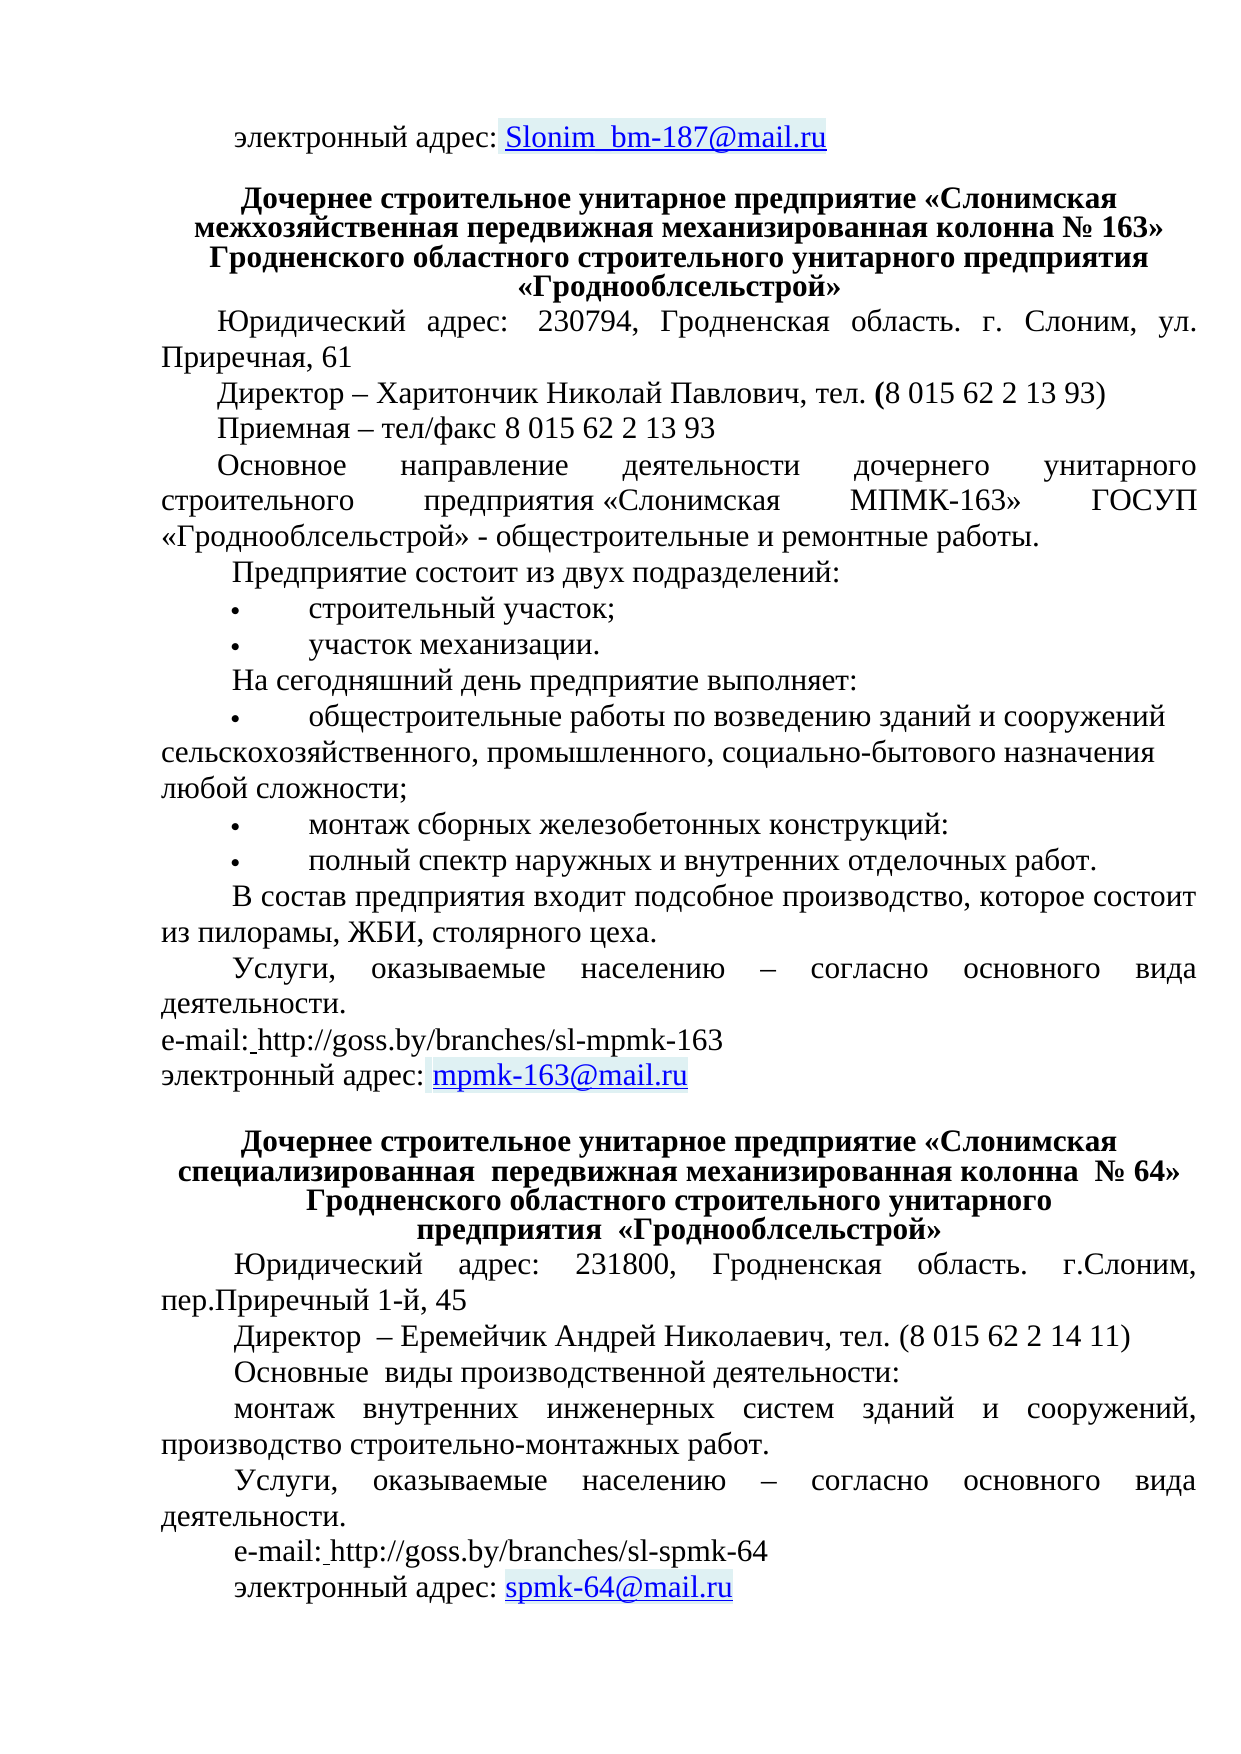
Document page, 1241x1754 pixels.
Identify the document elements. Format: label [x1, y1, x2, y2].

table_header [161, 118, 1197, 1425]
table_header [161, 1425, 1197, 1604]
